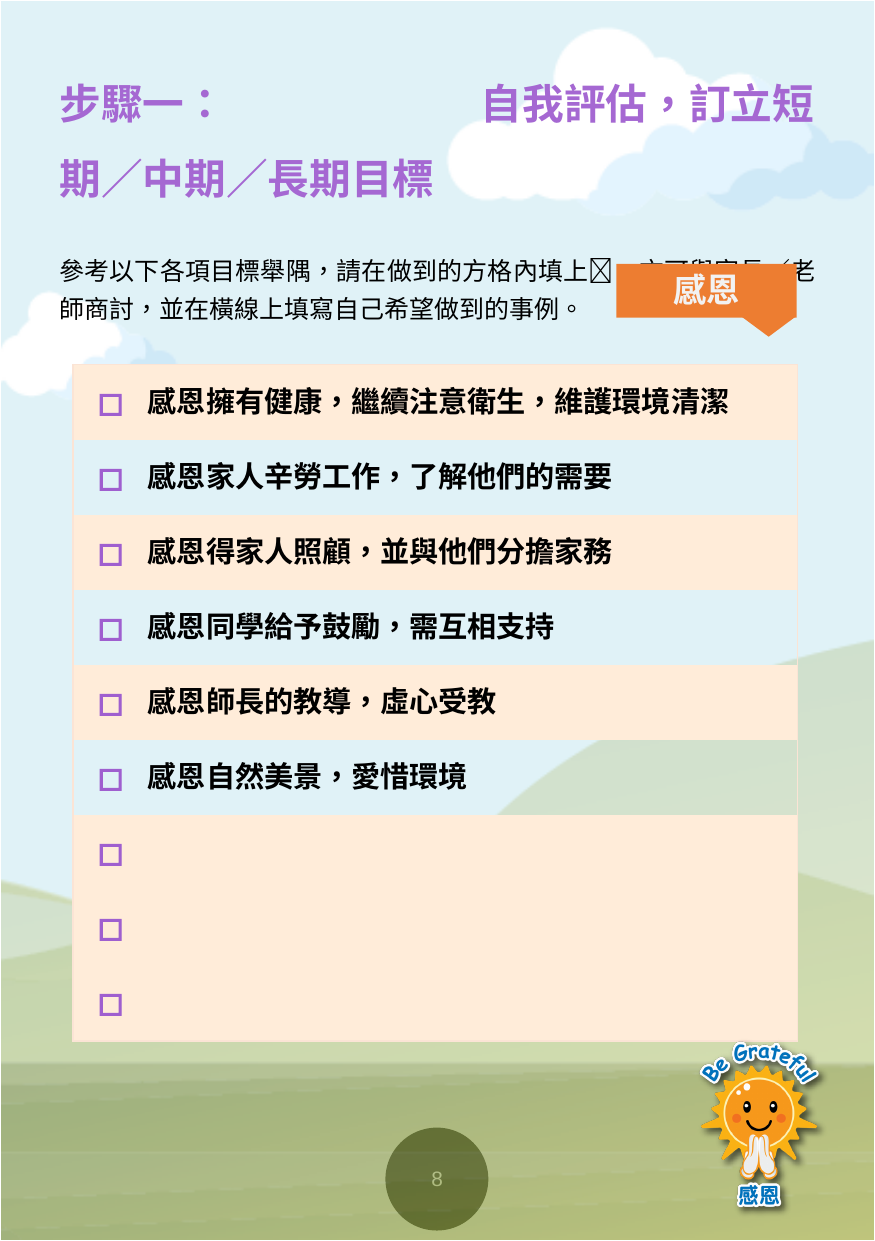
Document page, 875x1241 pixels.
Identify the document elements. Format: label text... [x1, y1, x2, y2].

table_cell 感恩同學給予鼓勵，需互相支持 [74, 590, 797, 665]
table_cell 感恩得家人照顧，並與他們分擔家務 [74, 515, 797, 590]
picture [1, 1, 874, 1240]
table_cell 感恩家人辛勞工作，了解他們的需要 [74, 440, 797, 515]
subtitle 步驟一： 自我評估，訂立短期／中期／長期目標 [59, 64, 815, 214]
table_cell [74, 815, 797, 1040]
table_header 感恩擁有健康，繼續注意衛生，維護環境清潔 [74, 365, 797, 440]
table_cell 感恩師長的教導，虛心受教 [74, 665, 797, 740]
table_cell 感恩自然美景，愛惜環境 [74, 740, 797, 815]
text 參考以下各項目標舉隅，請在做到的方格內填上。亦可與家長／老師商討，並在橫線上填寫自己希望做到的事例。 [59, 251, 815, 326]
